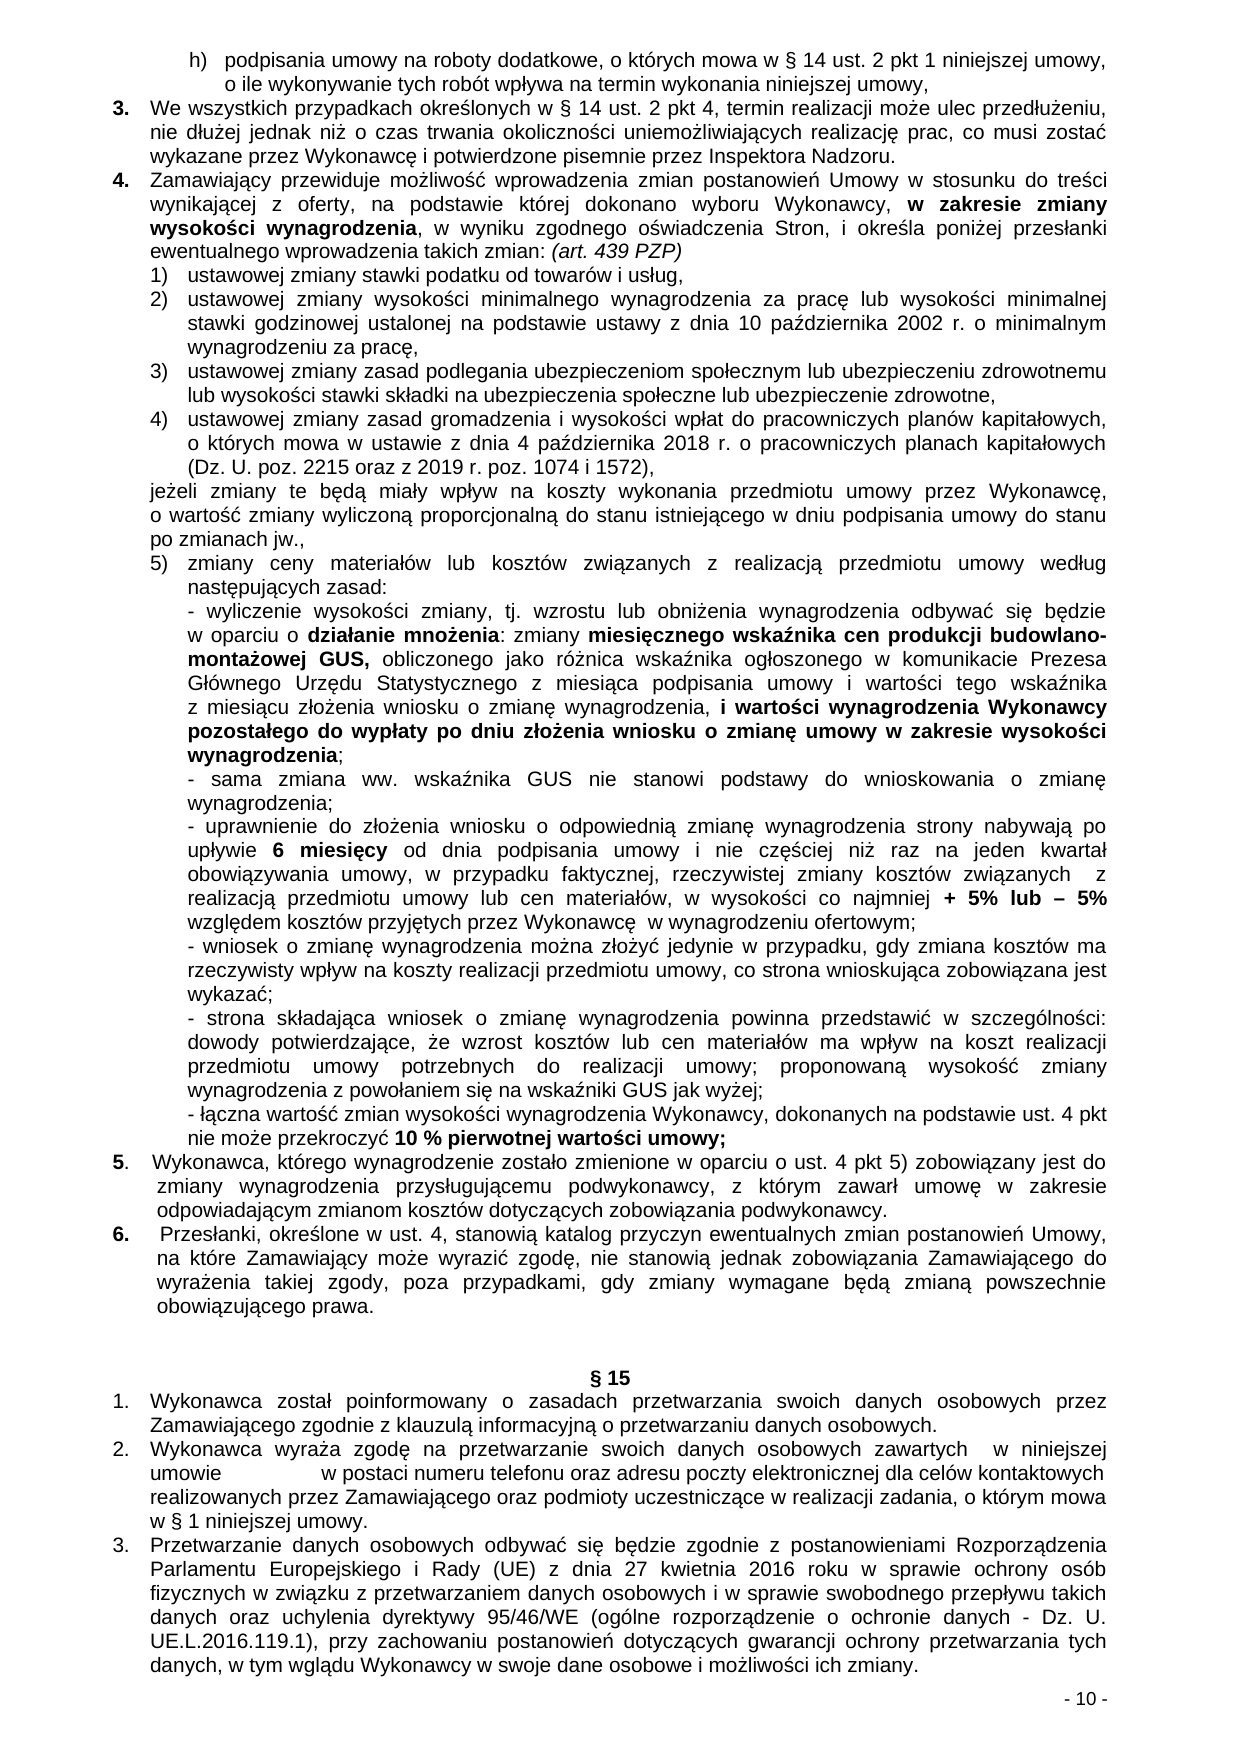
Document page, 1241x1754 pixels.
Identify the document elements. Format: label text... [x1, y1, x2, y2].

list jeżeli zmiany te będą miały wpływ na koszty wykonania przedmiotu umowy przez Wykonawcę, o wartość zmiany wyliczoną proporcjonalną do stanu istniejącego w dniu podpisania umowy do stanu po zmianach jw., [150, 479, 1108, 551]
list podpisania umowy na roboty dodatkowe, o których mowa w § 14 ust. 2 pkt 1 niniejszej umowy, o ile wykonywanie tych robót wpływa na termin wykonania niniejszej umowy, [189, 48, 1108, 96]
list - wniosek o zmianę wynagrodzenia można złożyć jedynie w przypadku, gdy zmiana kosztów ma rzeczywisty wpływ na koszty realizacji przedmiotu umowy, co strona wnioskująca zobowiązana jest wykazać; [187, 934, 1108, 1006]
list - wyliczenie wysokości zmiany, tj. wzrostu lub obniżenia wynagrodzenia odbywać się będzie w oparciu o działanie mnożenia: zmiany miesięcznego wskaźnika cen produkcji budowlano-montażowej GUS, obliczonego jako różnica wskaźnika ogłoszonego w komunikacie Prezesa Głównego Urzędu Statystycznego z miesiąca podpisania umowy i wartości tego wskaźnika z miesiącu złożenia wniosku o zmianę wynagrodzenia, i wartości wynagrodzenia Wykonawcy pozostałego do wypłaty po dniu złożenia wniosku o zmianę umowy w zakresie wysokości wynagrodzenia; [187, 599, 1108, 766]
list ustawowej zmiany wysokości minimalnego wynagrodzenia za pracę lub wysokości minimalnej stawki godzinowej ustalonej na podstawie ustawy z dnia 10 października 2002 r. o minimalnym wynagrodzeniu za pracę, [150, 287, 1108, 359]
list Przetwarzanie danych osobowych odbywać się będzie zgodnie z postanowieniami Rozporządzenia Parlamentu Europejskiego i Rady (UE) z dnia 27 kwietnia 2016 roku w sprawie ochrony osób fizycznych w związku z przetwarzaniem danych osobowych i w sprawie swobodnego przepływu takich danych oraz uchylenia dyrektywy 95/46/WE (ogólne rozporządzenie o ochronie danych - Dz. U. UE.L.2016.119.1), przy zachowaniu postanowień dotyczących gwarancji ochrony przetwarzania tych danych, w tym wglądu Wykonawcy w swoje dane osobowe i możliwości ich zmiany. [112, 1533, 1108, 1677]
list - strona składająca wniosek o zmianę wynagrodzenia powinna przedstawić w szczególności: dowody potwierdzające, że wzrost kosztów lub cen materiałów ma wpływ na koszt realizacji przedmiotu umowy potrzebnych do realizacji umowy; proponowaną wysokość zmiany wynagrodzenia z powołaniem się na wskaźniki GUS jak wyżej; [187, 1006, 1108, 1102]
list ustawowej zmiany stawki podatku od towarów i usług, [150, 263, 1108, 287]
list - uprawnienie do złożenia wniosku o odpowiednią zmianę wynagrodzenia strony nabywają po upływie 6 miesięcy od dnia podpisania umowy i nie częściej niż raz na jeden kwartał obowiązywania umowy, w przypadku faktycznej, rzeczywistej zmiany kosztów związanych z realizacją przedmiotu umowy lub cen materiałów, w wysokości co najmniej + 5% lub – 5% względem kosztów przyjętych przez Wykonawcę w wynagrodzeniu ofertowym; [187, 814, 1108, 934]
list ustawowej zmiany zasad podlegania ubezpieczeniom społecznym lub ubezpieczeniu zdrowotnemu lub wysokości stawki składki na ubezpieczenia społeczne lub ubezpieczenie zdrowotne, [150, 359, 1108, 407]
list § 15 [112, 1365, 1108, 1389]
list We wszystkich przypadkach określonych w § 14 ust. 2 pkt 4, termin realizacji może ulec przedłużeniu, nie dłużej jednak niż o czas trwania okoliczności uniemożliwiających realizację prac, co musi zostać wykazane przez Wykonawcę i potwierdzone pisemnie przez Inspektora Nadzoru. [112, 96, 1108, 167]
list 6. Przesłanki, określone w ust. 4, stanowią katalog przyczyn ewentualnych zmian postanowień Umowy, na które Zamawiający może wyrazić zgodę, nie stanowią jednak zobowiązania Zamawiającego do wyrażenia takiej zgody, poza przypadkami, gdy zmiany wymagane będą zmianą powszechnie obowiązującego prawa. [112, 1222, 1108, 1317]
list Zamawiający przewiduje możliwość wprowadzenia zmian postanowień Umowy w stosunku do treści wynikającej z oferty, na podstawie której dokonano wyboru Wykonawcy, w zakresie zmiany wysokości wynagrodzenia, w wyniku zgodnego oświadczenia Stron, i określa poniżej przesłanki ewentualnego wprowadzenia takich zmian: (art. 439 PZP) [112, 167, 1108, 263]
list Wykonawca wyraża zgodę na przetwarzanie swoich danych osobowych zawartych w niniejszej umowie w postaci numeru telefonu oraz adresu poczty elektronicznej dla celów kontaktowych realizowanych przez Zamawiającego oraz podmioty uczestniczące w realizacji zadania, o którym mowa w § 1 niniejszej umowy. [112, 1437, 1108, 1533]
list ustawowej zmiany zasad gromadzenia i wysokości wpłat do pracowniczych planów kapitałowych, o których mowa w ustawie z dnia 4 października 2018 r. o pracowniczych planach kapitałowych (Dz. U. poz. 2215 oraz z 2019 r. poz. 1074 i 1572), [150, 407, 1108, 479]
list 5. Wykonawca, którego wynagrodzenie zostało zmienione w oparciu o ust. 4 pkt 5) zobowiązany jest do zmiany wynagrodzenia przysługującemu podwykonawcy, z którym zawarł umowę w zakresie odpowiadającym zmianom kosztów dotyczących zobowiązania podwykonawcy. [112, 1150, 1108, 1222]
list - łączna wartość zmian wysokości wynagrodzenia Wykonawcy, dokonanych na podstawie ust. 4 pkt nie może przekroczyć 10 % pierwotnej wartości umowy; [187, 1102, 1108, 1150]
list - sama zmiana ww. wskaźnika GUS nie stanowi podstawy do wnioskowania o zmianę wynagrodzenia; [187, 766, 1108, 814]
list zmiany ceny materiałów lub kosztów związanych z realizacją przedmiotu umowy według następujących zasad: [150, 551, 1108, 599]
list Wykonawca został poinformowany o zasadach przetwarzania swoich danych osobowych przez Zamawiającego zgodnie z klauzulą informacyjną o przetwarzaniu danych osobowych. [112, 1389, 1108, 1437]
